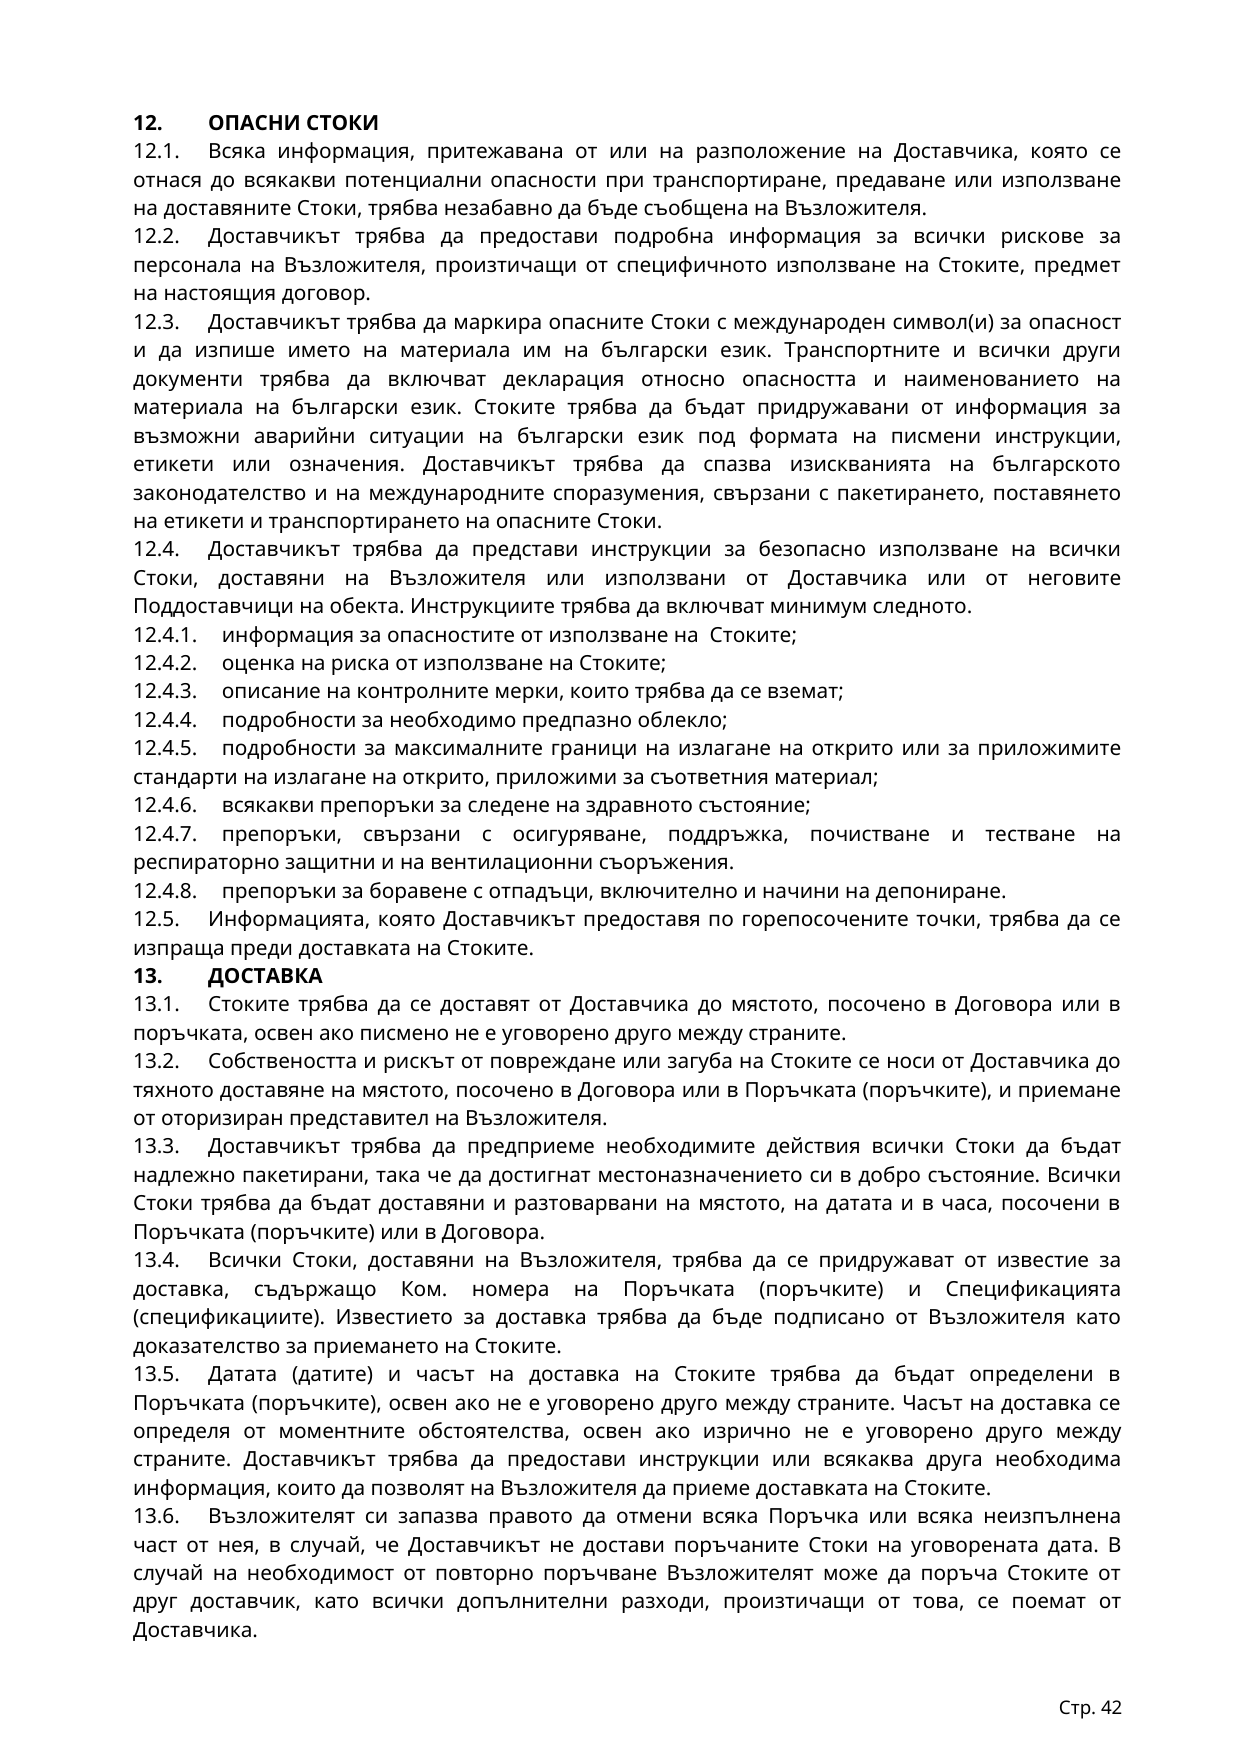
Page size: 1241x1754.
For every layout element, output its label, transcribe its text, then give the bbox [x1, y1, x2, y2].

list ДОСТАВКА [133, 961, 1122, 989]
list информация за опасностите от използване на Стоките; [133, 620, 1122, 648]
list препоръки, свързани с осигуряване, поддръжка, почистване и тестване на респираторно защитни и на вентилационни съоръжения. [133, 819, 1122, 876]
list Всяка информация, притежавана от или на разположение на Доставчика, която се отнася до всякакви потенциални опасности при транспортиране, предаване или използване на доставяните Стоки, трябва незабавно да бъде съобщена на Възложителя. [133, 136, 1122, 222]
list препоръки за боравене с отпадъци, включително и начини на депониране. [133, 876, 1122, 904]
list Стоките трябва да се доставят от Доставчика до мястото, посочено в Договора или в поръчката, освен ако писмено не е уговорено друго между страните. [133, 989, 1122, 1046]
list оценка на риска от използване на Стоките; [133, 648, 1122, 677]
list Доставчикът трябва да предостави подробна информация за всички рискове за персонала на Възложителя, произтичащи от специфичното използване на Стоките, предмет на настоящия договор. [133, 222, 1122, 307]
list описание на контролните мерки, които трябва да се вземат; [133, 677, 1122, 705]
list Всички Стоки, доставяни на Възложителя, трябва да се придружават от известие за доставка, съдържащо Ком. номера на Поръчката (поръчките) и Спецификацията (спецификациите). Известието за доставка трябва да бъде подписано от Възложителя като доказателство за приемането на Стоките. [133, 1245, 1122, 1359]
list Датата (датите) и часът на доставка на Стоките трябва да бъдат определени в Поръчката (поръчките), освен ако не е уговорено друго между страните. Часът на доставка се определя от моментните обстоятелства, освен ако изрично не е уговорено друго между страните. Доставчикът трябва да предостави инструкции или всякаква друга необходима информация, които да позволят на Възложителя да приеме доставката на Стоките. [133, 1359, 1122, 1501]
list Доставчикът трябва да предприеме необходимите действия всички Стоки да бъдат надлежно пакетирани, така че да достигнат местоназначението си в добро състояние. Всички Стоки трябва да бъдат доставяни и разтоварвани на мястото, на датата и в часа, посочени в Поръчката (поръчките) или в Договора. [133, 1132, 1122, 1245]
list Информацията, която Доставчикът предоставя по горепосочените точки, трябва да се изпраща преди доставката на Стоките. [133, 904, 1122, 961]
list подробности за необходимо предпазно облекло; [133, 705, 1122, 733]
list подробности за максималните граници на излагане на открито или за приложимите стандарти на излагане на открито, приложими за съответния материал; [133, 733, 1122, 790]
list всякакви препоръки за следене на здравното състояние; [133, 790, 1122, 819]
list ОПАСНИ СТОКИ [133, 108, 1122, 136]
list Доставчикът трябва да маркира опасните Стоки с международен символ(и) за опасност и да изпише името на материала им на български език. Транспортните и всички други документи трябва да включват декларация относно опасността и наименованието на материала на български език. Стоките трябва да бъдат придружавани от информация за възможни аварийни ситуации на български език под формата на писмени инструкции, етикети или означения. Доставчикът трябва да спазва изискванията на българското законодателство и на международните споразумения, свързани с пакетирането, поставянето на етикети и транспортирането на опасните Стоки. [133, 307, 1122, 534]
list Доставчикът трябва да представи инструкции за безопасно използване на всички Стоки, доставяни на Възложителя или използвани от Доставчика или от неговите Поддоставчици на обекта. Инструкциите трябва да включват минимум следното. [133, 534, 1122, 620]
list Възложителят си запазва правото да отмени всяка Поръчка или всяка неизпълнена част от нея, в случай, че Доставчикът не достави поръчаните Стоки на уговорената дата. В случай на необходимост от повторно поръчване Възложителят може да поръча Стоките от друг доставчик, като всички допълнителни разходи, произтичащи от това, се поемат от Доставчика. [133, 1501, 1122, 1643]
list Собствеността и рискът от повреждане или загуба на Стоките се носи от Доставчика до тяхното доставяне на мястото, посочено в Договора или в Поръчката (поръчките), и приемане от оторизиран представител на Възложителя. [133, 1046, 1122, 1132]
